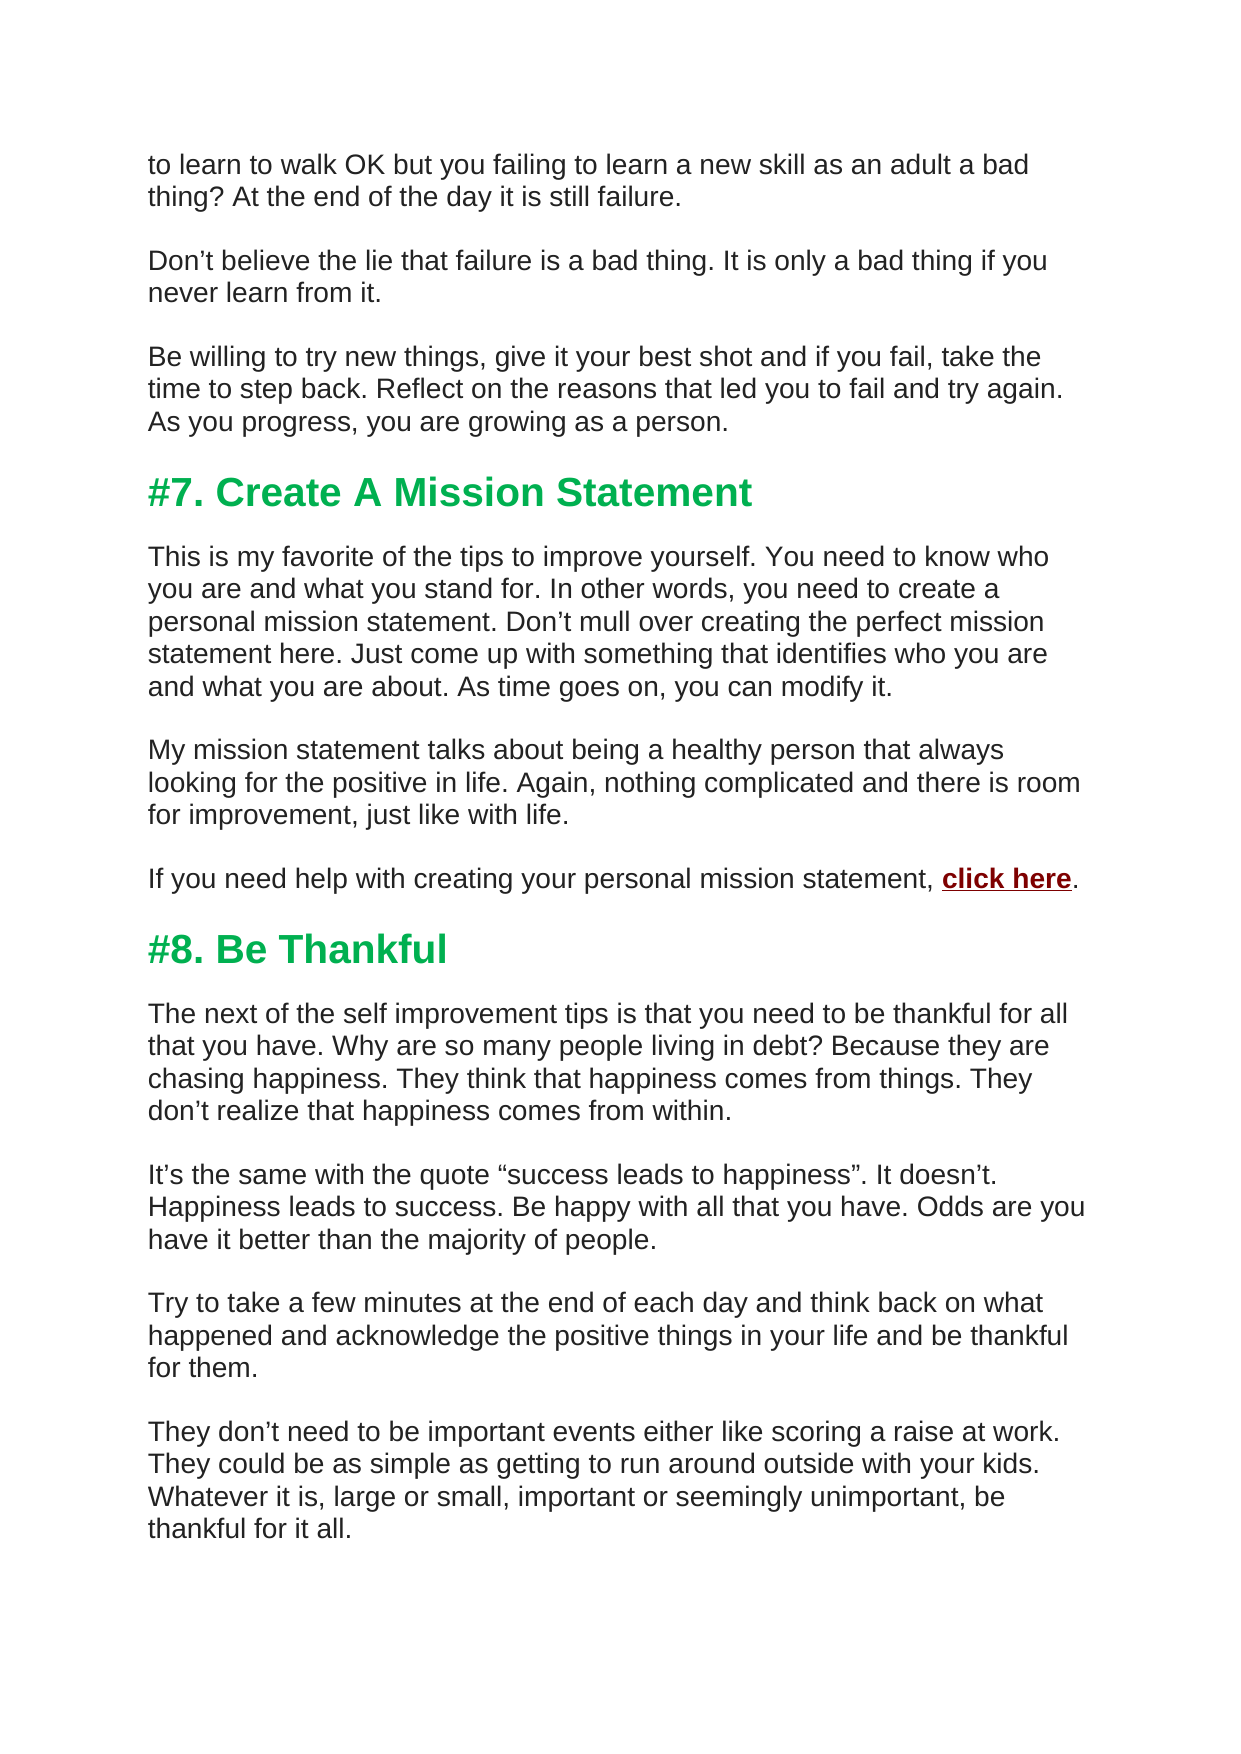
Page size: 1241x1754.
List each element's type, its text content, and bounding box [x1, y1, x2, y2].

text This is my favorite of the tips to improve yourself. You need to know who you are and what you stand for. In other words, you need to create a personal mission statement. Don’t mull over creating the perfect mission statement here. Just come up with something that identifies who you are and what you are about. As time goes on, you can modify it. [148, 540, 1093, 702]
text #7. Create A Mission Statement [148, 468, 1093, 515]
text #8. Be Thankful [148, 925, 1093, 972]
text It’s the same with the quote “success leads to happiness”. It doesn’t. Happiness leads to success. Be happy with all that you have. Odds are you have it better than the majority of people. [148, 1158, 1093, 1255]
text If you need help with creating your personal mission statement, click here. [148, 862, 1093, 894]
text Try to take a few minutes at the end of each day and think back on what happened and acknowledge the positive things in your life and be thankful for them. [148, 1286, 1093, 1383]
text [148, 148, 1093, 212]
text The next of the self improvement tips is that you need to be thankful for all that you have. Why are so many people living in debt? Because they are chasing happiness. They think that happiness comes from things. They don’t realize that happiness comes from within. [148, 997, 1093, 1127]
text Be willing to try new things, give it your best shot and if you fail, take the time to step back. Reflect on the reasons that led you to fail and try again. As you progress, you are growing as a person. [148, 340, 1093, 437]
text Don’t believe the lie that failure is a bad thing. It is only a bad thing if you never learn from it. [148, 244, 1093, 308]
text They don’t need to be important events either like scoring a raise at work. They could be as simple as getting to run around outside with your kids. Whatever it is, large or small, important or seemingly unimportant, be thankful for it all. [148, 1415, 1093, 1544]
text My mission statement talks about being a healthy person that always looking for the positive in life. Again, nothing complicated and there is room for improvement, just like with life. [148, 733, 1093, 830]
